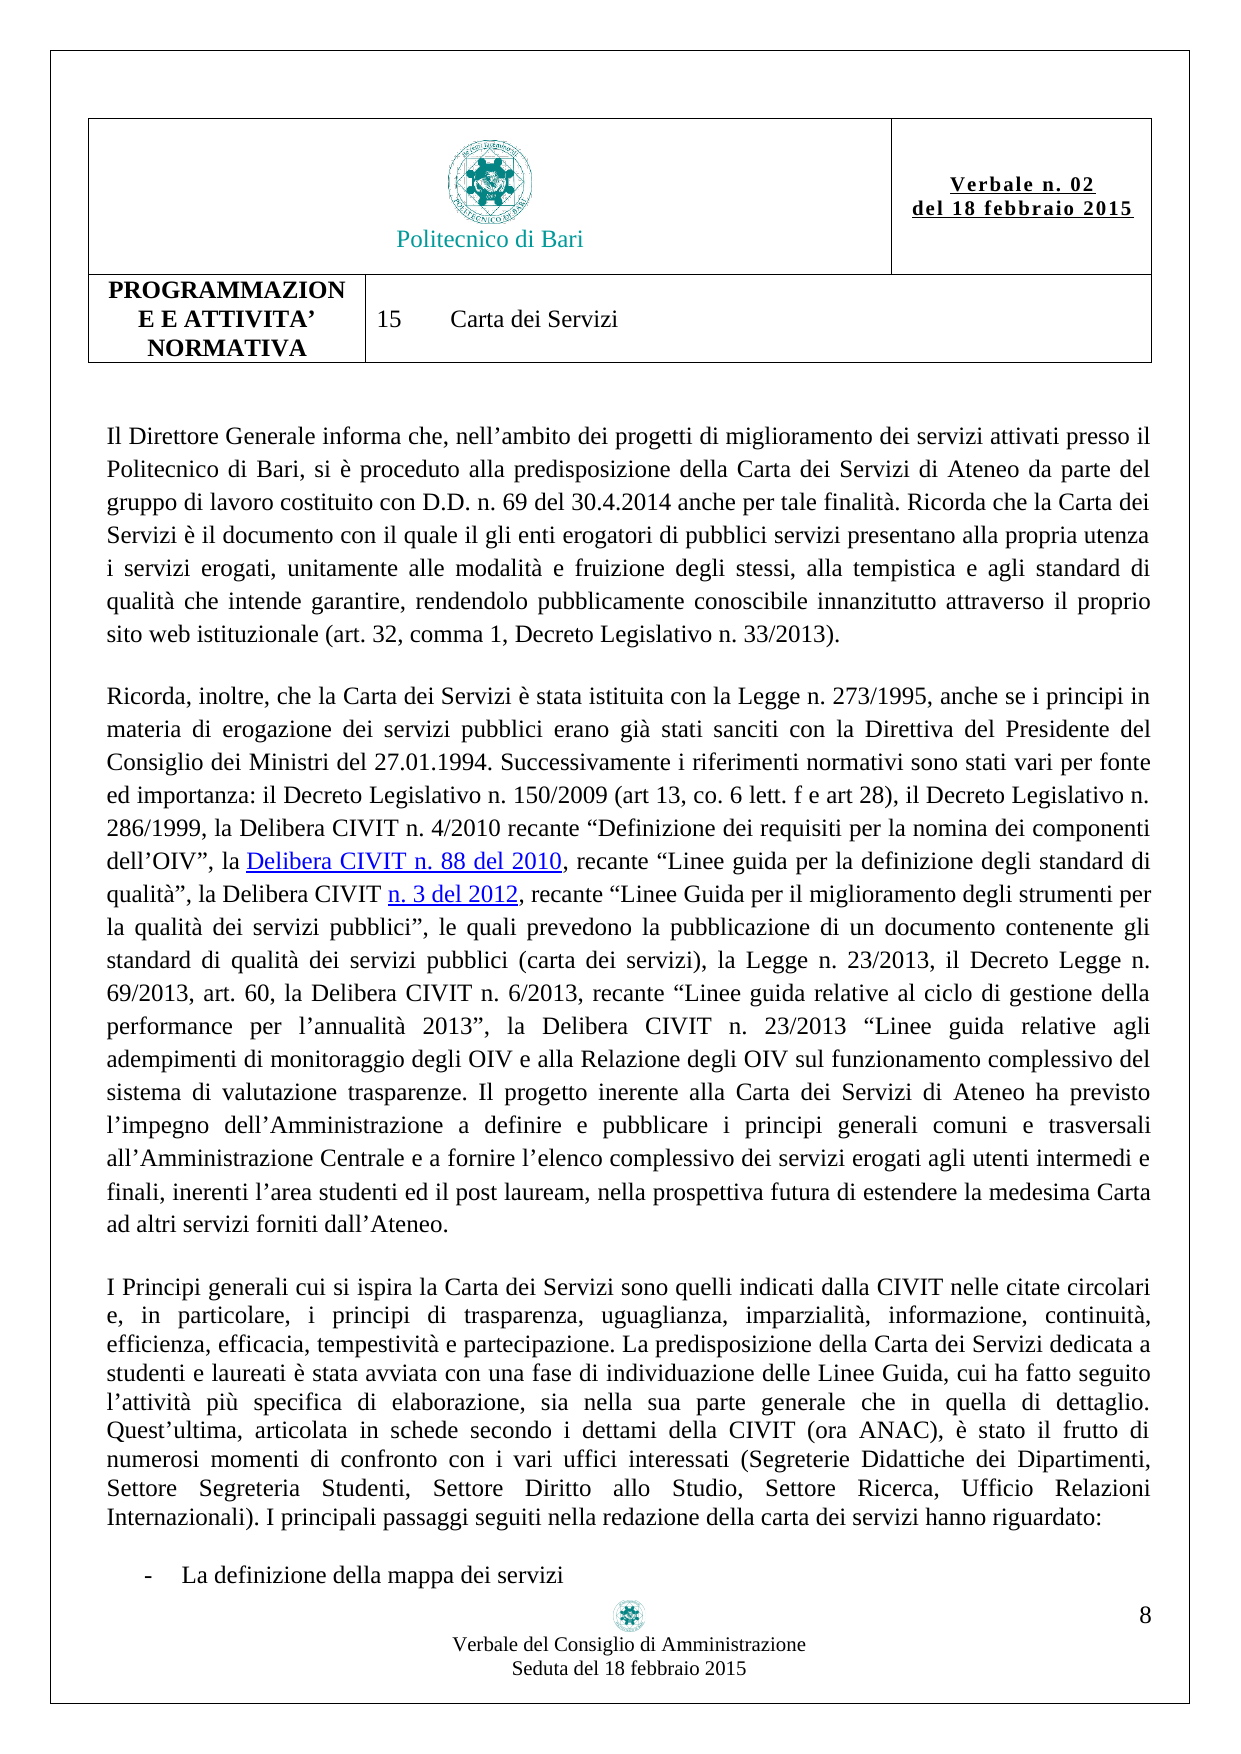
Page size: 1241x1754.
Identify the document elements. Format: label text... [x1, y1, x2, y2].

picture [447, 140, 532, 224]
text Ricorda, inoltre, che la Carta dei Servizi è stata istituita con la Legge n. 273/1995, anche se i principi in materia di erogazione dei servizi pubblici erano già stati sanciti con la Direttiva del Presidente del Consiglio dei Ministri del 27.01.1994. Successivamente i riferimenti normativi sono stati vari per fonte ed importanza: il Decreto Legislativo n. 150/2009 (art 13, co. 6 lett. f e art 28), il Decreto Legislativo n. 286/1999, la Delibera CIVIT n. 4/2010 recante “Definizione dei requisiti per la nomina dei componenti dell’OIV”, la Delibera CIVIT n. 88 del 2010, recante “Linee guida per la definizione degli standard di qualità”, la Delibera CIVIT n. 3 del 2012, recante “Linee Guida per il miglioramento degli strumenti per la qualità dei servizi pubblici”, le quali prevedono la pubblicazione di un documento contenente gli standard di qualità dei servizi pubblici (carta dei servizi), la Legge n. 23/2013, il Decreto Legge n. 69/2013, art. 60, la Delibera CIVIT n. 6/2013, recante “Linee guida relative al ciclo di gestione della performance per l’annualità 2013”, la Delibera CIVIT n. 23/2013 “Linee guida relative agli adempimenti di monitoraggio degli OIV e alla Relazione degli OIV sul funzionamento complessivo del sistema di valutazione trasparenze. Il progetto inerente alla Carta dei Servizi di Ateneo ha previsto l’impegno dell’Amministrazione a definire e pubblicare i principi generali comuni e trasversali all’Amministrazione Centrale e a fornire l’elenco complessivo dei servizi erogati agli utenti intermedi e finali, inerenti l’area studenti ed il post lauream, nella prospettiva futura di estendere la medesima Carta ad altri servizi forniti dall’Ateneo. [106, 681, 1152, 1238]
list La definizione della mappa dei servizi [144, 1560, 1152, 1588]
table_header Politecnico di Bari [89, 119, 891, 274]
table_cell PROGRAMMAZIONE E ATTIVITA’ NORMATIVA [89, 275, 365, 362]
table_header Verbale n. 02 del 18 febbraio 2015 [892, 119, 1151, 274]
picture [613, 1600, 646, 1632]
text Il Direttore Generale informa che, nell’ambito dei progetti di miglioramento dei servizi attivati presso il Politecnico di Bari, si è proceduto alla predisposizione della Carta dei Servizi di Ateneo da parte del gruppo di lavoro costituito con D.D. n. 69 del 30.4.2014 anche per tale finalità. Ricorda che la Carta dei Servizi è il documento con il quale il gli enti erogatori di pubblici servizi presentano alla propria utenza i servizi erogati, unitamente alle modalità e fruizione degli stessi, alla tempistica e agli standard di qualità che intende garantire, rendendolo pubblicamente conoscibile innanzitutto attraverso il proprio sito web istituzionale (art. 32, comma 1, Decreto Legislativo n. 33/2013). [106, 421, 1152, 648]
table_cell 15 Carta dei Servizi [366, 275, 1151, 362]
text I Principi generali cui si ispira la Carta dei Servizi sono quelli indicati dalla CIVIT nelle citate circolari e, in particolare, i principi di trasparenza, uguaglianza, imparzialità, informazione, continuità, efficienza, efficacia, tempestività e partecipazione. La predisposizione della Carta dei Servizi dedicata a studenti e laureati è stata avviata con una fase di individuazione delle Linee Guida, cui ha fatto seguito l’attività più specifica di elaborazione, sia nella sua parte generale che in quella di dettaglio. Quest’ultima, articolata in schede secondo i dettami della CIVIT (ora ANAC), è stato il frutto di numerosi momenti di confronto con i vari uffici interessati (Segreterie Didattiche dei Dipartimenti, Settore Segreteria Studenti, Settore Diritto allo Studio, Settore Ricerca, Ufficio Relazioni Internazionali). I principali passaggi seguiti nella redazione della carta dei servizi hanno riguardato: [106, 1272, 1152, 1531]
